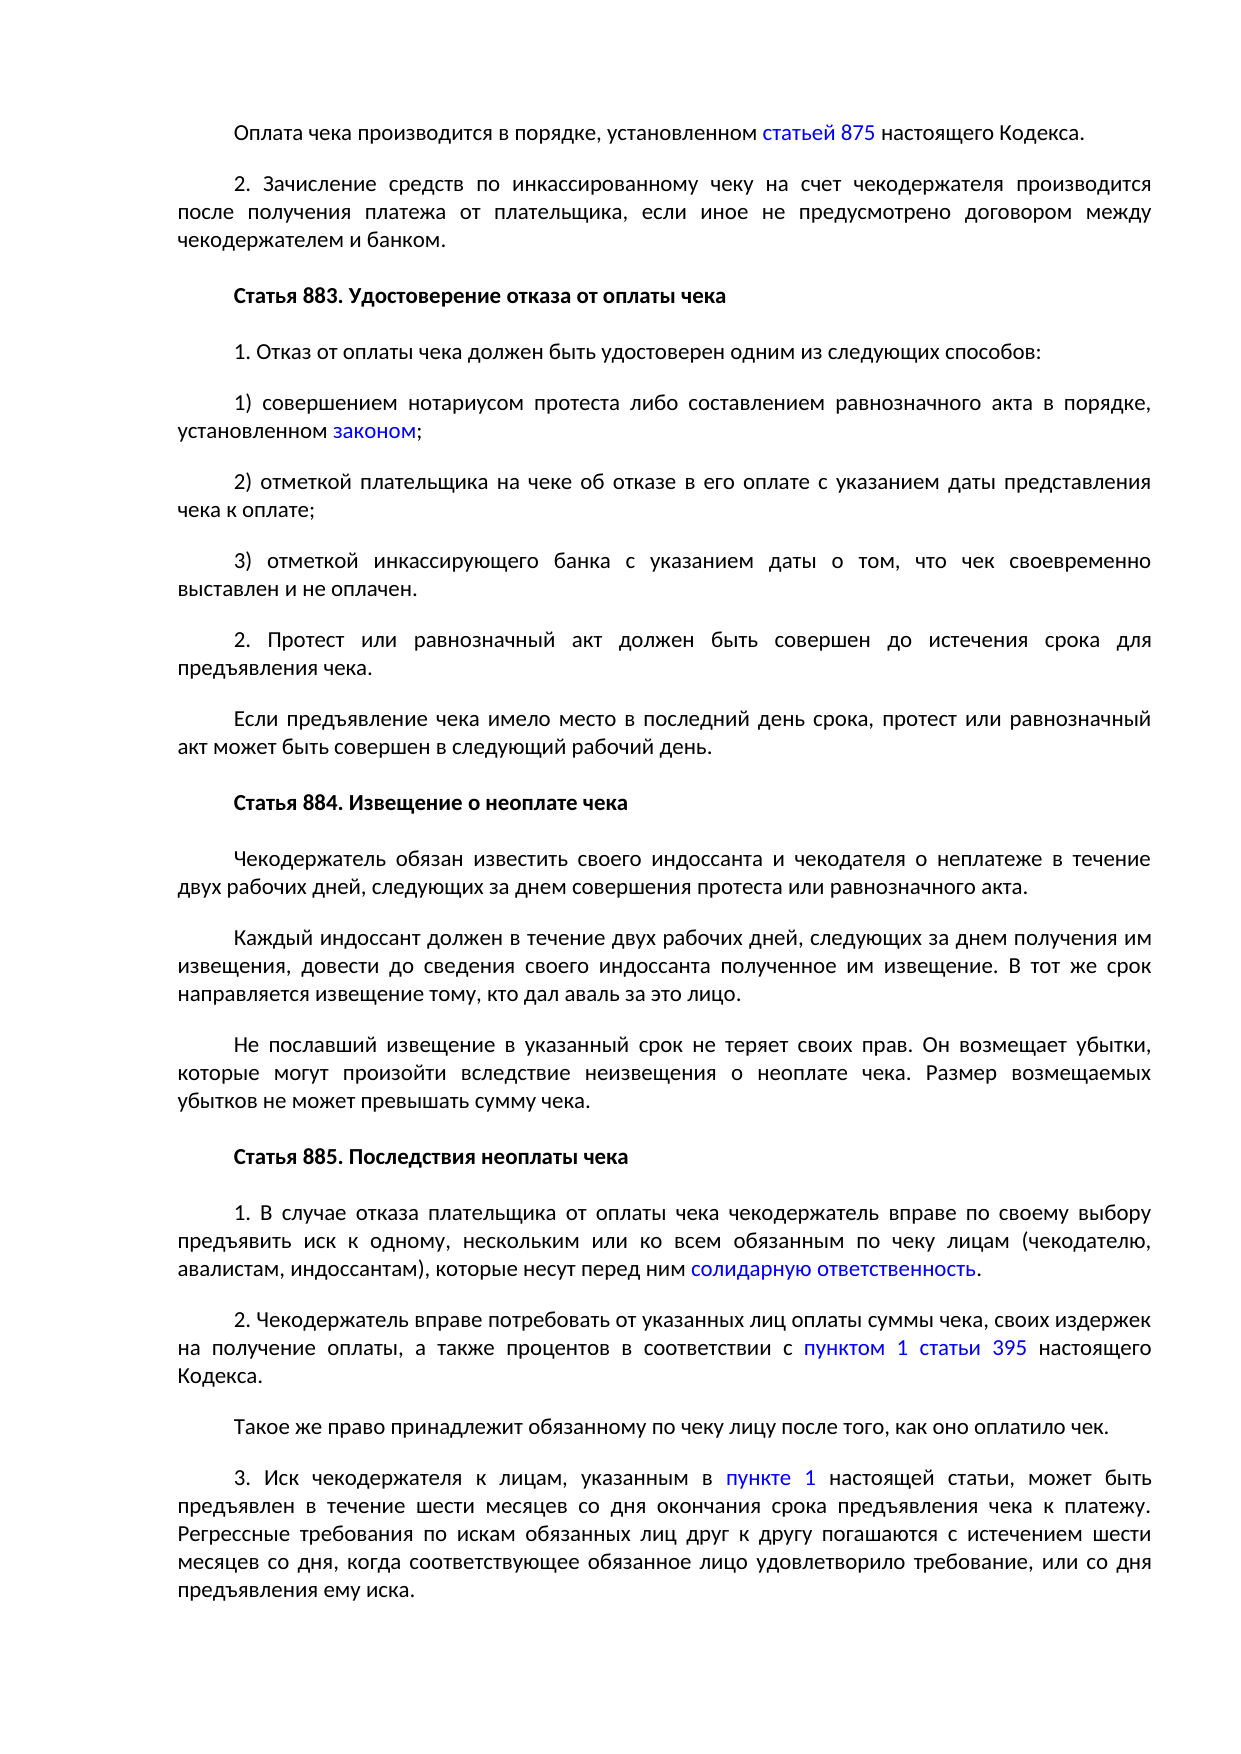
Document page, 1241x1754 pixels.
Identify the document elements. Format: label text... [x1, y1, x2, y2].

text 1) совершением нотариусом протеста либо составлением равнозначного акта в порядке, установленном законом; [177, 388, 1152, 444]
text Если предъявление чека имело место в последний день срока, протест или равнозначный акт может быть совершен в следующий рабочий день. [177, 704, 1152, 760]
text 2. Чекодержатель вправе потребовать от указанных лиц оплаты суммы чека, своих издержек на получение оплаты, а также процентов в соответствии с пунктом 1 статьи 395 настоящего Кодекса. [177, 1305, 1152, 1389]
text 2. Зачисление средств по инкассированному чеку на счет чекодержателя производится после получения платежа от плательщика, если иное не предусмотрено договором между чекодержателем и банком. [177, 169, 1152, 253]
title Статья 883. Удостоверение отказа от оплаты чека [177, 281, 1152, 309]
title Статья 885. Последствия неоплаты чека [177, 1142, 1152, 1170]
text Такое же право принадлежит обязанному по чеку лицу после того, как оно оплатило чек. [177, 1412, 1152, 1440]
text 2. Протест или равнозначный акт должен быть совершен до истечения срока для предъявления чека. [177, 625, 1152, 681]
text 3) отметкой инкассирующего банка с указанием даты о том, что чек своевременно выставлен и не оплачен. [177, 546, 1152, 602]
text 1. Отказ от оплаты чека должен быть удостоверен одним из следующих способов: [177, 337, 1152, 365]
text 2) отметкой плательщика на чеке об отказе в его оплате с указанием даты представления чека к оплате; [177, 467, 1152, 523]
text 3. Иск чекодержателя к лицам, указанным в пункте 1 настоящей статьи, может быть предъявлен в течение шести месяцев со дня окончания срока предъявления чека к платежу. Регрессные требования по искам обязанных лиц друг к другу погашаются с истечением шести месяцев со дня, когда соответствующее обязанное лицо удовлетворило требование, или со дня предъявления ему иска. [177, 1463, 1152, 1603]
text Чекодержатель обязан известить своего индоссанта и чекодателя о неплатеже в течение двух рабочих дней, следующих за днем совершения протеста или равнозначного акта. [177, 844, 1152, 900]
text Не пославший извещение в указанный срок не теряет своих прав. Он возмещает убытки, которые могут произойти вследствие неизвещения о неоплате чека. Размер возмещаемых убытков не может превышать сумму чека. [177, 1030, 1152, 1114]
text Каждый индоссант должен в течение двух рабочих дней, следующих за днем получения им извещения, довести до сведения своего индоссанта полученное им извещение. В тот же срок направляется извещение тому, кто дал аваль за это лицо. [177, 923, 1152, 1007]
text Оплата чека производится в порядке, установленном статьей 875 настоящего Кодекса. [177, 118, 1152, 146]
title Статья 884. Извещение о неоплате чека [177, 788, 1152, 816]
text 1. В случае отказа плательщика от оплаты чека чекодержатель вправе по своему выбору предъявить иск к одному, нескольким или ко всем обязанным по чеку лицам (чекодателю, авалистам, индоссантам), которые несут перед ним солидарную ответственность. [177, 1198, 1152, 1282]
